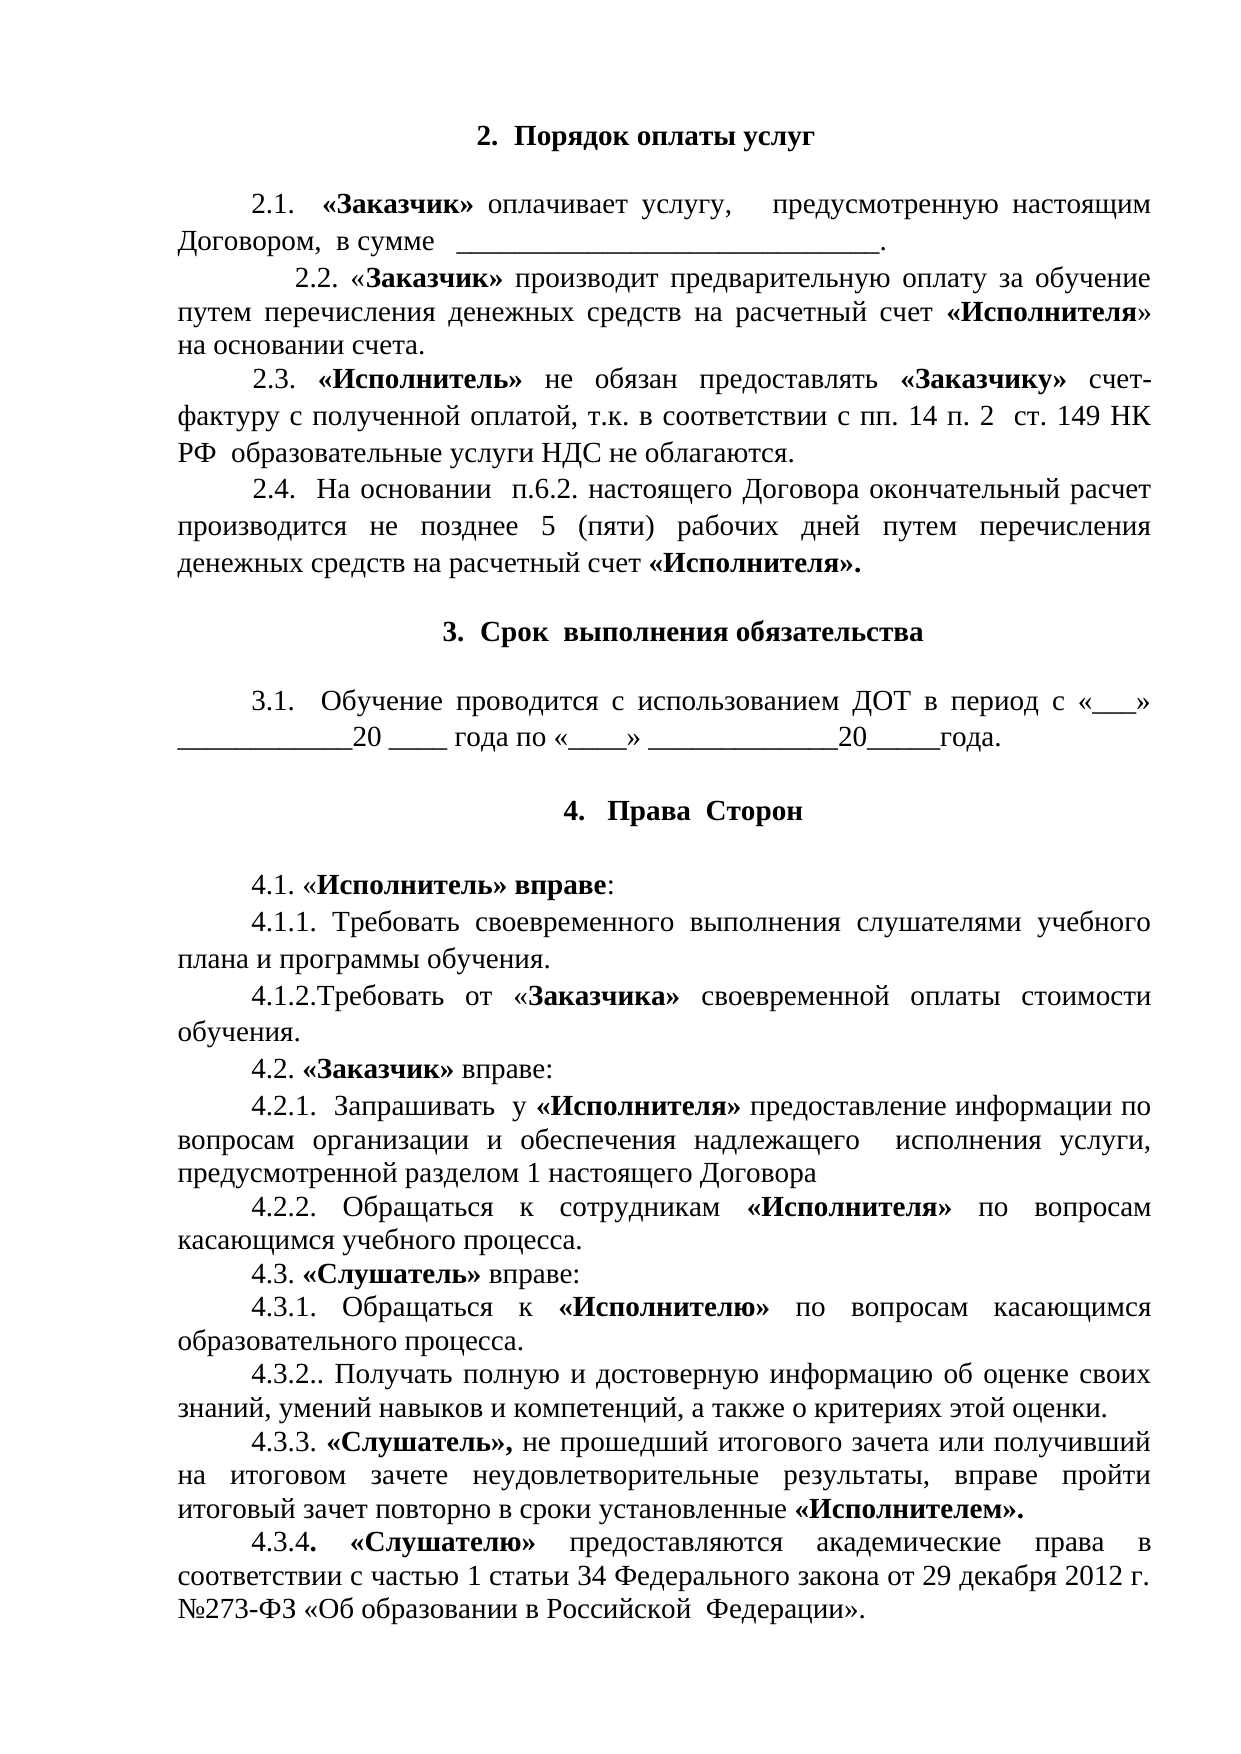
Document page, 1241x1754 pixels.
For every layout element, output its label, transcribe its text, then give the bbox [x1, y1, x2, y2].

list Срок выполнения обязательства [215, 614, 1152, 648]
text 4.3.2.. Получать полную и достоверную информацию об оценке своих знаний, умений навыков и компетенций, а также о критериях этой оценки. [177, 1357, 1152, 1424]
text 2.4. На основании п.6.2. настоящего Договора окончательный расчет производится не позднее 5 (пяти) рабочих дней путем перечисления денежных средств на расчетный счет «Исполнителя». [177, 472, 1152, 579]
text 4.1.2.Требовать от «Заказчика» своевременной оплаты стоимости обучения. [177, 978, 1152, 1048]
text 4.1. «Исполнитель» вправе: [177, 867, 1152, 901]
text 4. Права Сторон [215, 793, 1152, 827]
text 4.3.3. «Слушатель», не прошедший итогового зачета или получивший на итоговом зачете неудовлетворительные результаты, вправе пройти итоговый зачет повторно в сроки установленные «Исполнителем». [177, 1424, 1152, 1524]
text 4.2.2. Обращаться к сотрудникам «Исполнителя» по вопросам касающимся учебного процесса. [177, 1189, 1152, 1256]
text 4.2. «Заказчик» вправе: [177, 1051, 1152, 1085]
text 4.3. «Слушатель» вправе: [177, 1256, 1152, 1289]
text 2.1. «Заказчик» оплачивает услугу, предусмотренную настоящим Договором, в сумме _____________________________. [177, 187, 1152, 257]
text 2.3. «Исполнитель» не обязан предоставлять «Заказчику» счет-фактуру с полученной оплатой, т.к. в соответствии с пп. 14 п. 2 ст. 149 НК РФ образовательные услуги НДС не облагаются. [177, 361, 1152, 468]
text 4.3.1. Обращаться к «Исполнителю» по вопросам касающимся образовательного процесса. [177, 1289, 1152, 1357]
text 4.3.4. «Слушателю» предоставляются академические права в соответствии с частью 1 статьи 34 Федерального закона от 29 декабря 2012 г. №273-ФЗ «Об образовании в Российской Федерации». [177, 1524, 1152, 1625]
text 3.1. Обучение проводится с использованием ДОТ в период с «___» ____________20 ____ года по «____» _____________20_____года. [177, 683, 1152, 753]
text 4.1.1. Требовать своевременного выполнения слушателями учебного плана и программы обучения. [177, 904, 1152, 974]
text 2.2. «Заказчик» производит предварительную оплату за обучение путем перечисления денежных средств на расчетный счет «Исполнителя» на основании счета. [177, 260, 1152, 361]
list Порядок оплаты услуг [140, 118, 1152, 152]
text 4.2.1. Запрашивать у «Исполнителя» предоставление информации по вопросам организации и обеспечения надлежащего исполнения услуги, предусмотренной разделом 1 настоящего Договора [177, 1088, 1152, 1189]
